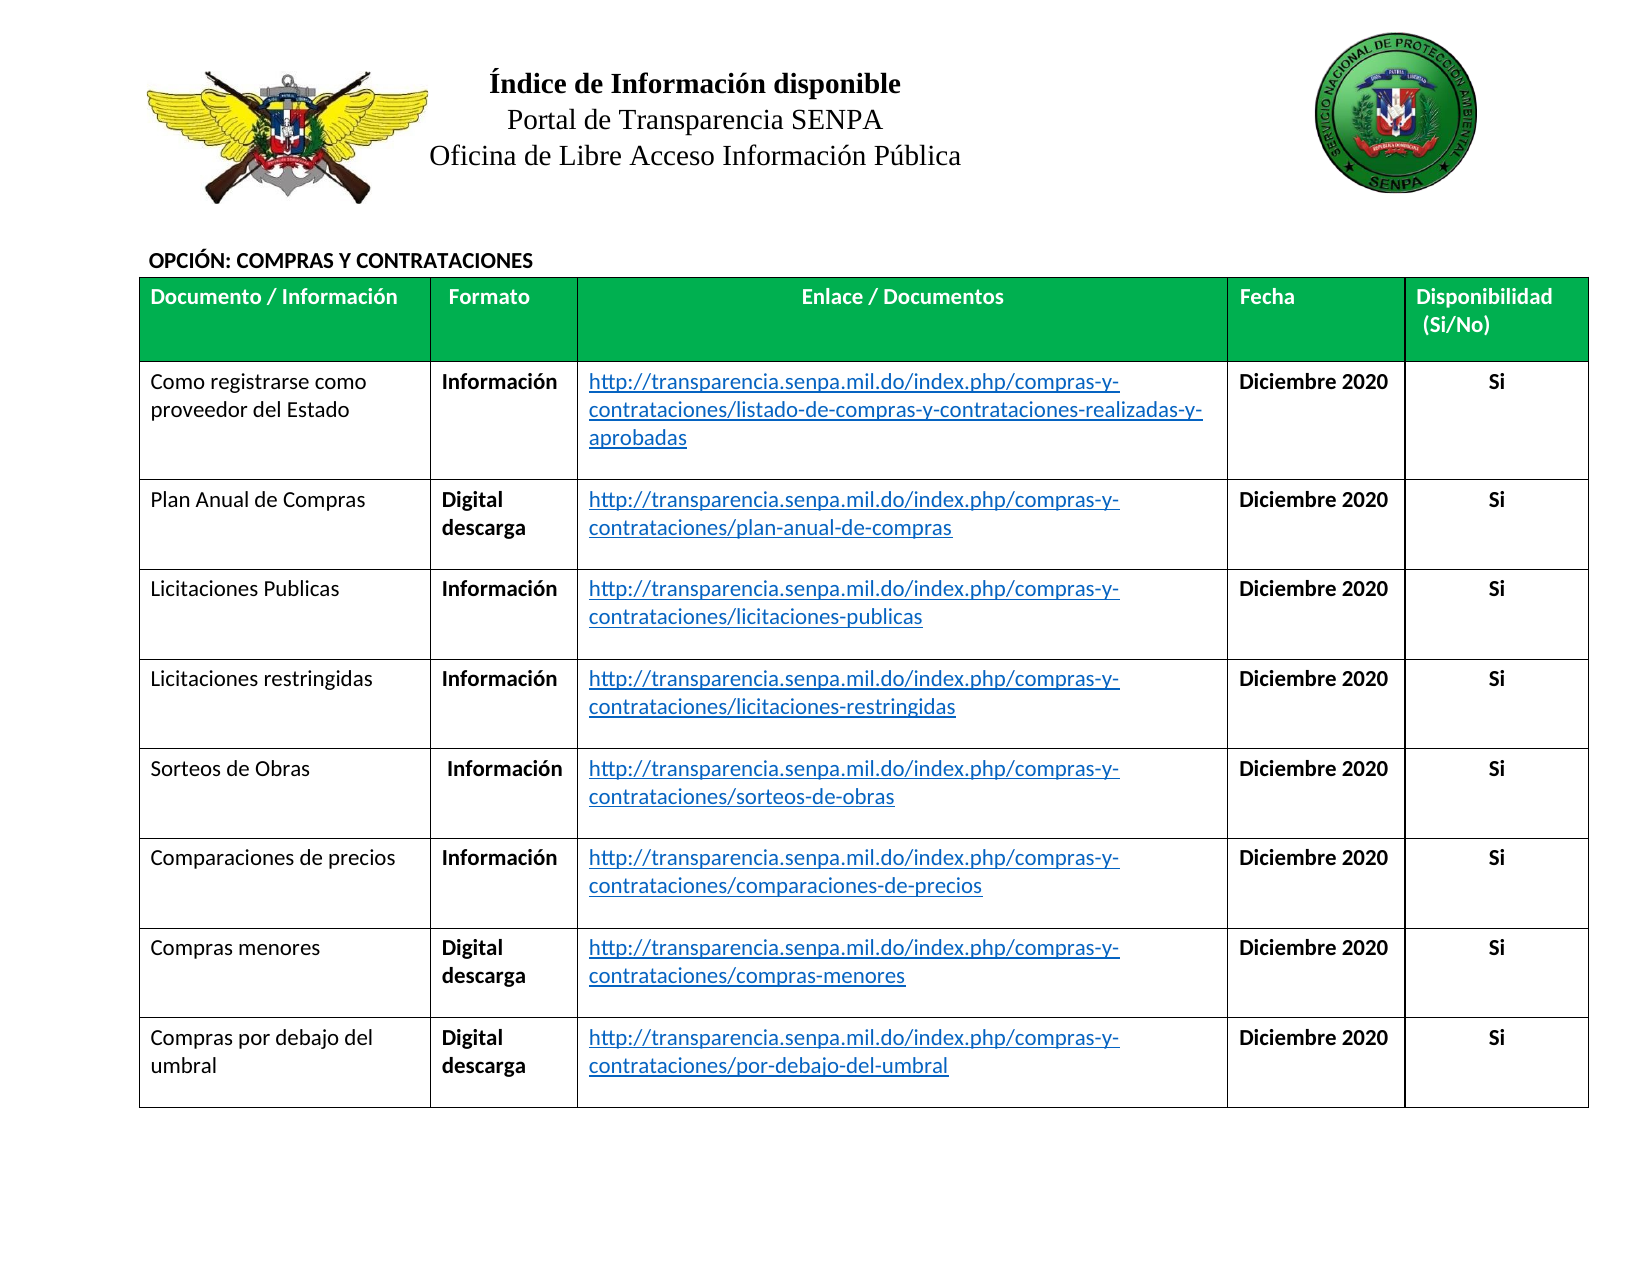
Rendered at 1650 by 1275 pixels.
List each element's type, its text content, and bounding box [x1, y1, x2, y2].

table_cell Información [431, 839, 577, 928]
table_cell Diciembre 2020 [1228, 1018, 1404, 1107]
table_header Disponibilidad (Si/No) [1406, 278, 1588, 361]
table_cell Si [1406, 480, 1588, 569]
table_cell Digital descarga [431, 480, 577, 569]
table_cell Si [1406, 929, 1588, 1017]
table_header Fecha [1228, 278, 1404, 361]
table_cell Información [431, 362, 577, 479]
subtitle OPCIÓN: COMPRAS Y CONTRATACIONES [148, 246, 1240, 274]
table_cell Información [431, 749, 577, 838]
table_cell http://transparencia.senpa.mil.do/index.php/compras-y-contrataciones/comparaciones-de-precios [578, 839, 1227, 928]
table_cell Compras menores [140, 929, 430, 1017]
table_cell Como registrarse como proveedor del Estado [140, 362, 430, 479]
table_cell Información [431, 660, 577, 748]
table_cell http://transparencia.senpa.mil.do/index.php/compras-y-contrataciones/sorteos-de-obras [578, 749, 1227, 838]
table_cell Digital descarga [431, 929, 577, 1017]
table_cell http://transparencia.senpa.mil.do/index.php/compras-y-contrataciones/compras-menores [578, 929, 1227, 1017]
table_cell Diciembre 2020 [1228, 929, 1404, 1017]
table_cell Si [1406, 839, 1588, 928]
table_cell Licitaciones Publicas [140, 570, 430, 658]
table_cell http://transparencia.senpa.mil.do/index.php/compras-y-contrataciones/por-debajo-del-umbral [578, 1018, 1227, 1107]
table_cell Diciembre 2020 [1228, 480, 1404, 569]
table_cell Plan Anual de Compras [140, 480, 430, 569]
table_cell Si [1406, 1018, 1588, 1107]
table_cell Digital descarga [431, 1018, 577, 1107]
table_cell http://transparencia.senpa.mil.do/index.php/compras-y-contrataciones/listado-de-compras-y-contrataciones-realizadas-y-aprobadas [578, 362, 1227, 479]
table_header Documento / Información [140, 278, 430, 361]
table_cell http://transparencia.senpa.mil.do/index.php/compras-y-contrataciones/plan-anual-de-compras [578, 480, 1227, 569]
table_cell Compras por debajo del umbral [140, 1018, 430, 1107]
table_header Enlace / Documentos [578, 278, 1227, 361]
table_cell Diciembre 2020 [1228, 660, 1404, 748]
table_cell Diciembre 2020 [1228, 362, 1404, 479]
table_cell Información [431, 570, 577, 658]
table_cell Si [1406, 660, 1588, 748]
table_cell http://transparencia.senpa.mil.do/index.php/compras-y-contrataciones/licitaciones-publicas [578, 570, 1227, 658]
table_cell Si [1406, 749, 1588, 838]
picture [146, 71, 429, 204]
table_cell Sorteos de Obras [140, 749, 430, 838]
table_cell Diciembre 2020 [1228, 839, 1404, 928]
table_header Formato [431, 278, 577, 361]
table_cell Si [1406, 362, 1588, 479]
table_cell Diciembre 2020 [1228, 570, 1404, 658]
table_cell Diciembre 2020 [1228, 749, 1404, 838]
picture [1314, 31, 1477, 194]
table_cell http://transparencia.senpa.mil.do/index.php/compras-y-contrataciones/licitaciones-restringidas [578, 660, 1227, 748]
table_cell Comparaciones de precios [140, 839, 430, 928]
table_cell Si [1406, 570, 1588, 658]
table_cell Licitaciones restringidas [140, 660, 430, 748]
